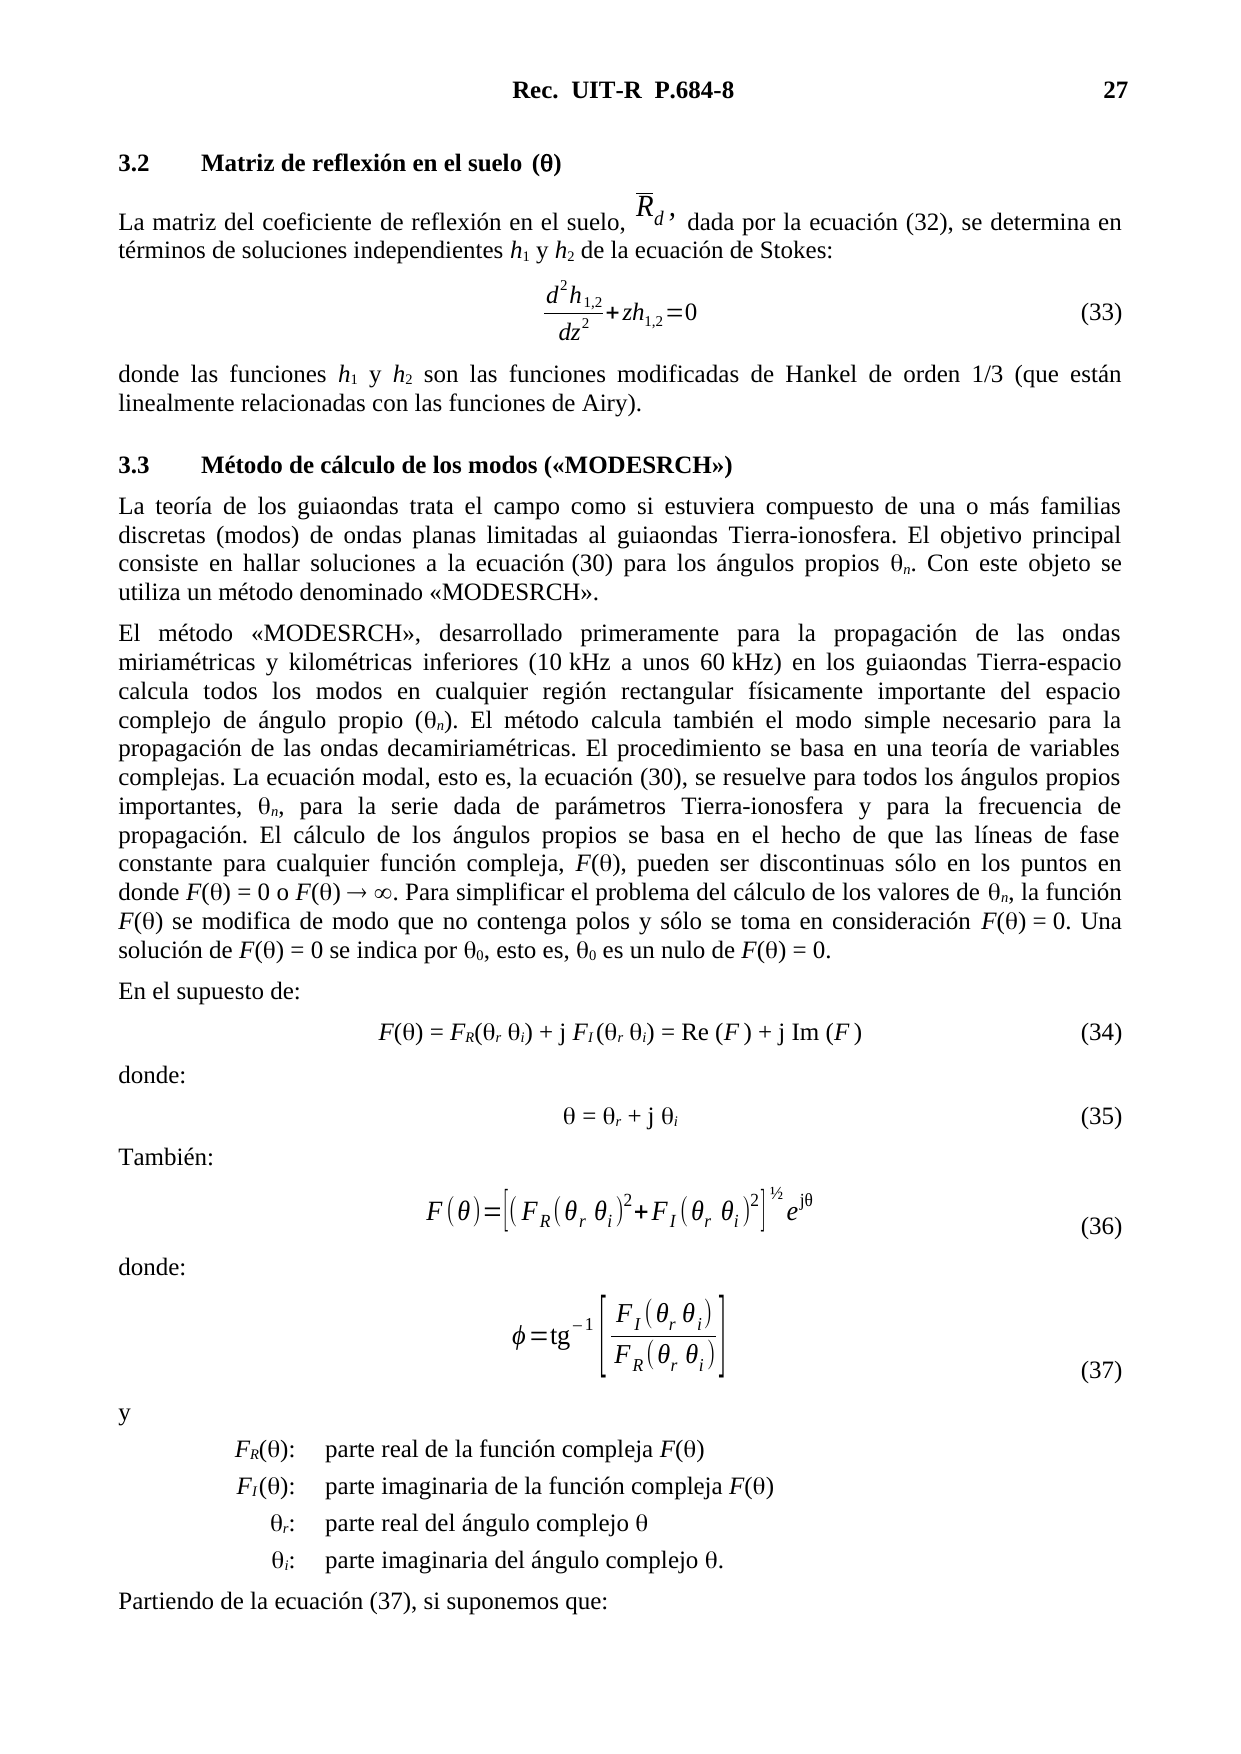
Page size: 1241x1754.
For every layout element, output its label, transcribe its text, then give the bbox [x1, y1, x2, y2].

text donde: [118, 1060, 1122, 1088]
text (33) [118, 277, 1122, 346]
text En el supuesto de: [118, 976, 1122, 1005]
subtitle 3.2 Matriz de reflexión en el suelo () [118, 148, 1122, 176]
text También: [118, 1142, 1122, 1171]
text FR(): parte real de la función compleja F() [118, 1434, 1122, 1463]
subtitle 3.3 Método de cálculo de los modos («MODESRCH») [118, 450, 1122, 478]
text La matriz del coeficiente de reflexión en el suelo, dada por la ecuación (32), se determina en términos de soluciones independientes h1 y h2 de la ecuación de Stokes: [118, 189, 1122, 264]
text = r + j i (35) [118, 1101, 1122, 1130]
text Partiendo de la ecuación (37), si suponemos que: [118, 1586, 1122, 1615]
text FI (): parte imaginaria de la función compleja F() [118, 1471, 1122, 1500]
text donde: [118, 1252, 1122, 1281]
text El método «MODESRCH», desarrollado primeramente para la propagación de las ondas miriamétricas y kilométricas inferiores (10 kHz a unos 60 kHz) en los guiaondas Tierra-espacio calcula todos los modos en cualquier región rectangular físicamente importante del espacio complejo de ángulo propio (n). El método calcula también el modo simple necesario para la propagación de las ondas decamiriamétricas. El procedimiento se basa en una teoría de variables complejas. La ecuación modal, esto es, la ecuación (30), se resuelve para todos los ángulos propios importantes, n, para la serie dada de parámetros Tierra-ionosfera y para la frecuencia de propagación. El cálculo de los ángulos propios se basa en el hecho de que las líneas de fase constante para cualquier función compleja, F(), pueden ser discontinuas sólo en los puntos en donde F() = 0 o F() . Para simplificar el problema del cálculo de los valores de n, la función F() se modifica de modo que no contenga polos y sólo se toma en consideración F() = 0. Una solución de F() = 0 se indica por 0, esto es, 0 es un nulo de F() = 0. [118, 618, 1122, 963]
text donde las funciones h1 y h2 son las funciones modificadas de Hankel de orden 1/3 (que están linealmente relacionadas con las funciones de Airy). [118, 359, 1122, 416]
text i: parte imaginaria del ángulo complejo . [118, 1545, 1122, 1574]
text La teoría de los guiaondas trata el campo como si estuviera compuesto de una o más familias discretas (modos) de ondas planas limitadas al guiaondas Tierra-ionosfera. El objetivo principal consiste en hallar soluciones a la ecuación (30) para los ángulos propios n. Con este objeto se utiliza un método denominado «MODESRCH». [118, 491, 1122, 606]
text r: parte real del ángulo complejo [118, 1508, 1122, 1537]
text (36) [118, 1183, 1122, 1239]
text F() = FR(r i) + j FI (r i) = Re (F ) + j Im (F ) (34) [118, 1017, 1122, 1047]
text y [118, 1397, 1122, 1426]
text (37) [118, 1293, 1122, 1384]
